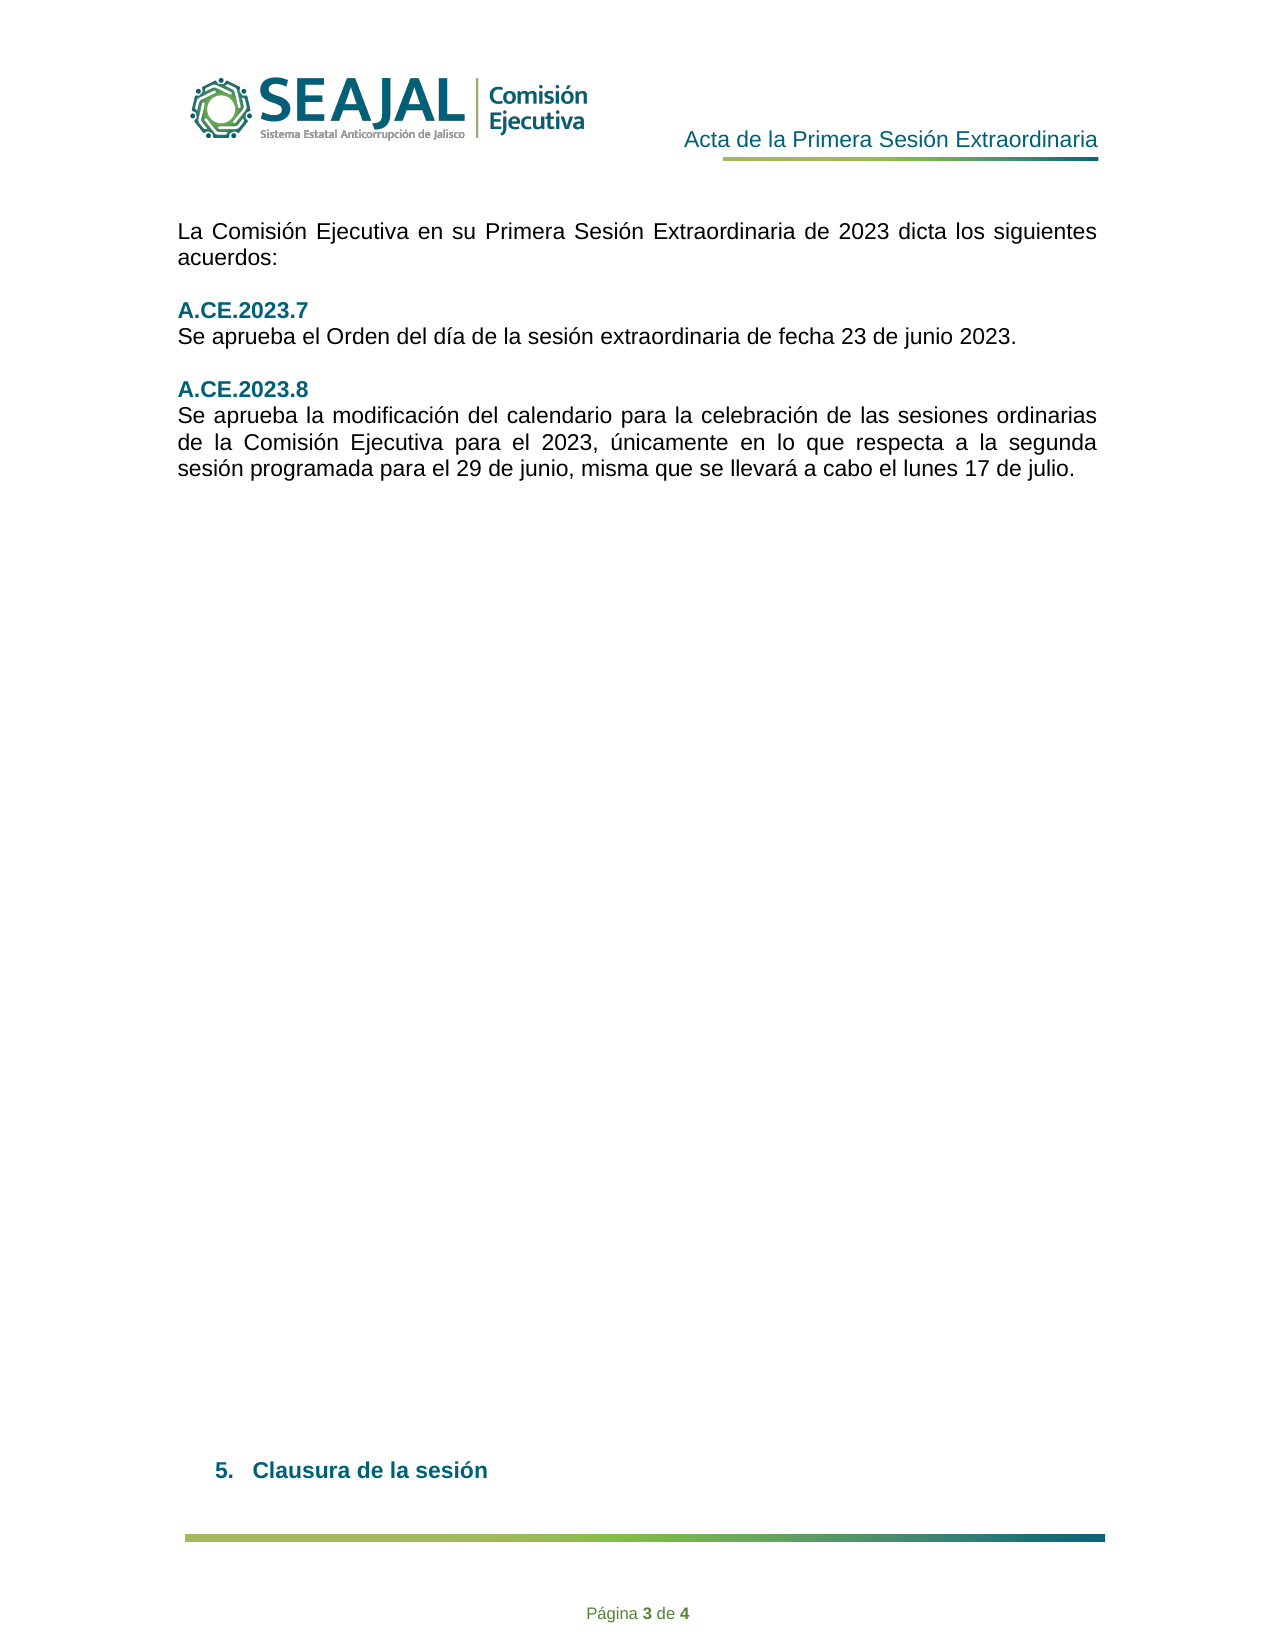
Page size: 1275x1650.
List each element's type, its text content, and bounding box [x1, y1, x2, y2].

picture [185, 1534, 1106, 1542]
picture [722, 157, 1099, 161]
picture [179, 67, 637, 149]
text Se aprueba la modificación del calendario para la celebración de las sesiones ordinarias de la Comisión Ejecutiva para el 2023, únicamente en lo que respecta a la segunda sesión programada para el 29 de junio, misma que se llevará a cabo el lunes 17 de julio. [177, 402, 1098, 481]
text La Comisión Ejecutiva en su Primera Sesión Extraordinaria de 2023 dicta los siguientes acuerdos: [177, 218, 1098, 271]
list Clausura de la sesión [215, 1457, 1098, 1483]
text Se aprueba el Orden del día de la sesión extraordinaria de fecha 23 de junio 2023. [177, 323, 1098, 350]
text A.CE.2023.7 [177, 297, 1098, 323]
text A.CE.2023.8 [177, 376, 1098, 402]
